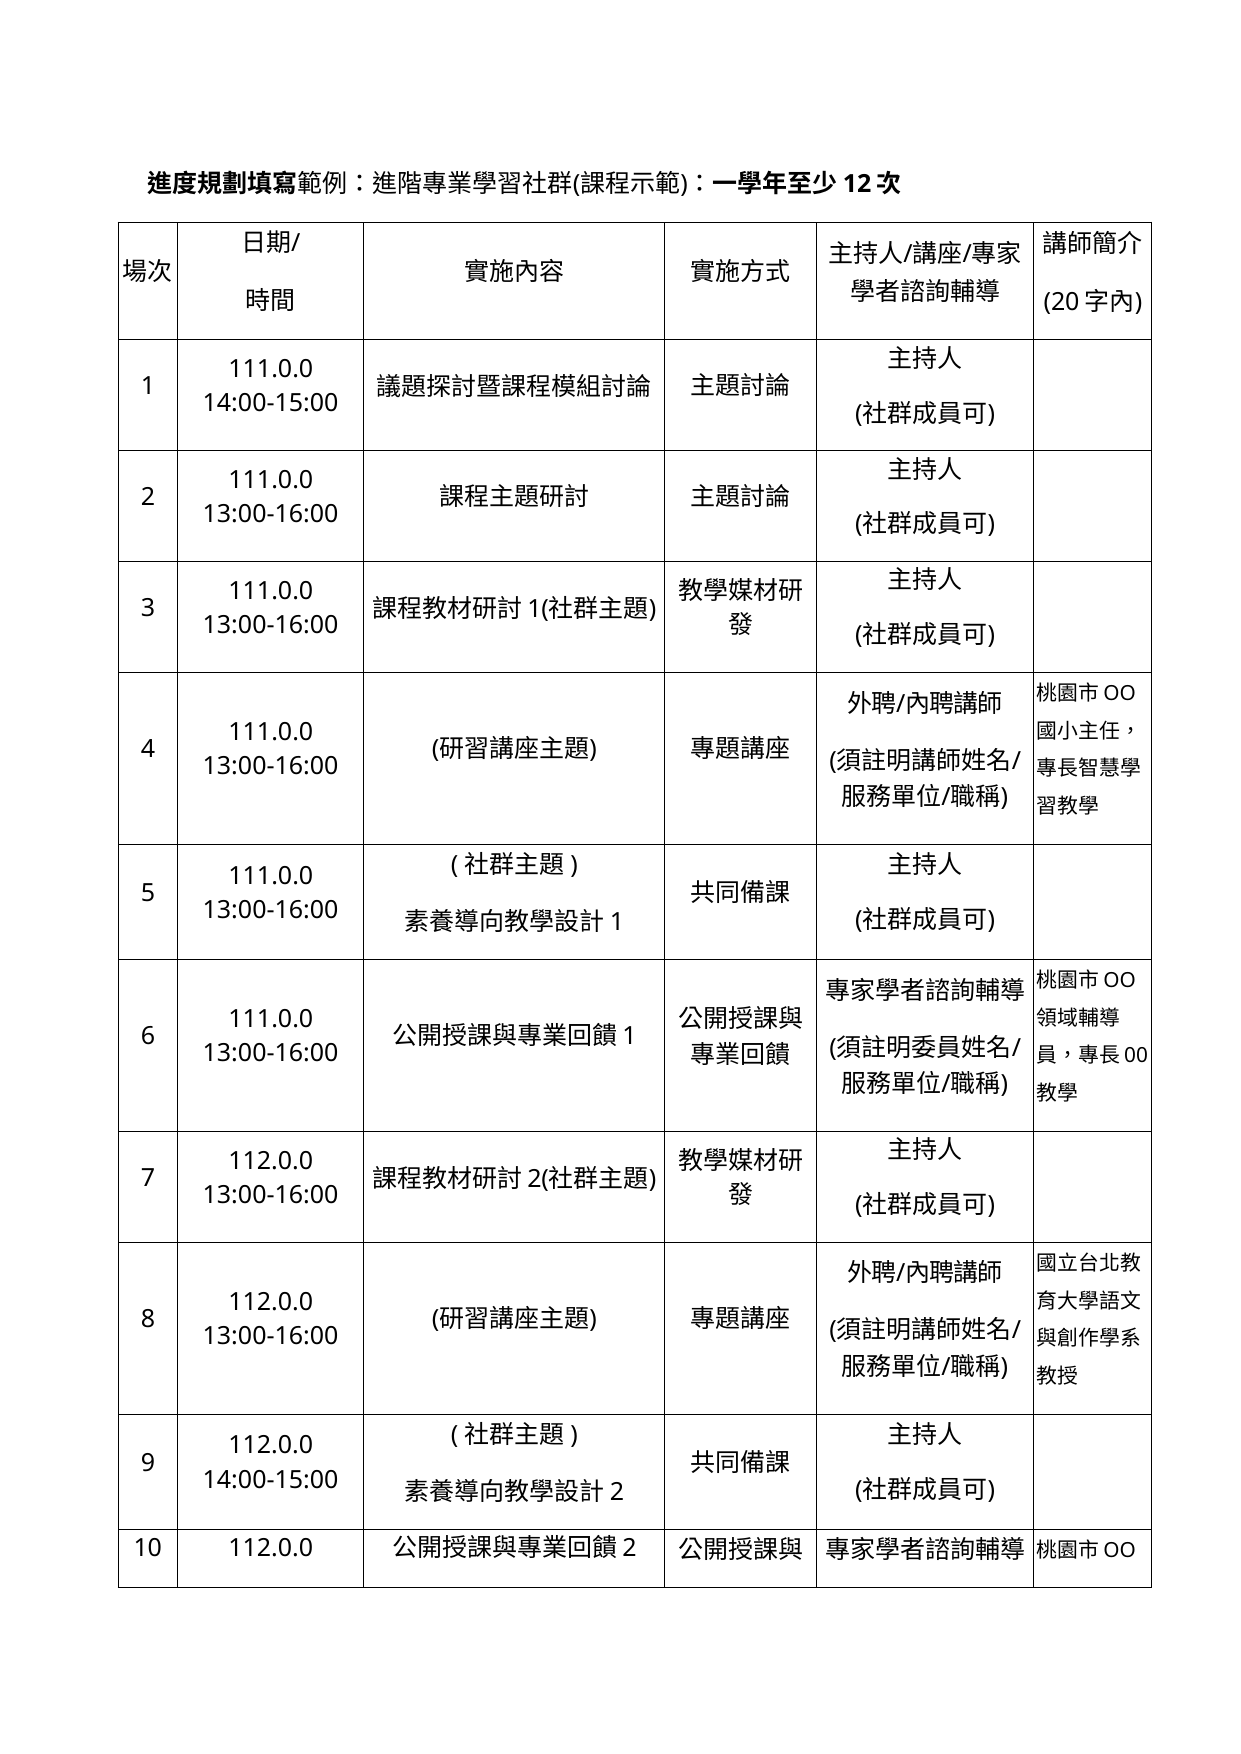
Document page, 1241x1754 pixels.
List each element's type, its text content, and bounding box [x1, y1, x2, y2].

table_cell 7 [119, 1132, 177, 1242]
table_cell 主持人 (社群成員可) [817, 451, 1033, 561]
table_cell [1034, 340, 1151, 450]
table_cell 議題探討暨課程模組討論 [364, 340, 664, 450]
table_cell 共同備課 [665, 845, 816, 959]
table_cell 桃園市OO領域輔導員，專長00教學 [1034, 960, 1151, 1131]
table_cell 5 [119, 845, 177, 959]
table_header 場次 [119, 223, 177, 339]
table_header 實施方式 [665, 223, 816, 339]
table_cell (研習講座主題) [364, 1243, 664, 1413]
table_cell 桃園市OO領域輔導員，專長OO教學 [1034, 1530, 1151, 1587]
table_cell 2 [119, 451, 177, 561]
table_cell 112.0.0 13:00-16:00 [178, 1530, 363, 1587]
table_cell 公開授課與專業回饋1 [364, 960, 664, 1131]
table_cell 課程教材研討1(社群主題) [364, 562, 664, 672]
table_cell 9 [119, 1415, 177, 1529]
table_cell 外聘/內聘講師 (須註明講師姓名/服務單位/職稱) [817, 1243, 1033, 1413]
table_cell 主持人 (社群成員可) [817, 1132, 1033, 1242]
table_cell (研習講座主題) [364, 673, 664, 844]
table_cell [1034, 562, 1151, 672]
table_cell 6 [119, 960, 177, 1131]
table_cell 主持人 (社群成員可) [817, 562, 1033, 672]
table_header 實施內容 [364, 223, 664, 339]
table_cell 112.0.0 14:00-15:00 [178, 1415, 363, 1529]
table_cell 課程教材研討2(社群主題) [364, 1132, 664, 1242]
table_cell 專題講座 [665, 673, 816, 844]
table_cell 111.0.0 13:00-16:00 [178, 845, 363, 959]
table_cell 公開授課與專業回饋2 [364, 1530, 664, 1587]
table_cell 教學媒材研發 [665, 1132, 816, 1242]
table_cell 10 [119, 1530, 177, 1587]
table_header 主持人/講座/專家學者諮詢輔導 [817, 223, 1033, 339]
table_cell 主題討論 [665, 451, 816, 561]
table_cell 111.0.0 13:00-16:00 [178, 673, 363, 844]
table_cell [1034, 1415, 1151, 1529]
table_cell 8 [119, 1243, 177, 1413]
table_cell [1034, 845, 1151, 959]
table_cell 課程主題研討 [364, 451, 664, 561]
table_cell 主持人 (社群成員可) [817, 340, 1033, 450]
text 進度規劃填寫範例：進階專業學習社群(課程示範)：一學年至少12次 [148, 163, 1092, 201]
table_cell ( 社群主題 ) 素養導向教學設計2 [364, 1415, 664, 1529]
table_header 講師簡介 (20字內) [1034, 223, 1151, 339]
table_cell 4 [119, 673, 177, 844]
table_cell [1034, 1132, 1151, 1242]
table_cell 112.0.0 13:00-16:00 [178, 1243, 363, 1413]
table_header 日期/ 時間 [178, 223, 363, 339]
table_cell 公開授課與專業回饋 [665, 1530, 816, 1587]
table_cell 主題討論 [665, 340, 816, 450]
table_cell 主持人 (社群成員可) [817, 845, 1033, 959]
table_cell 111.0.0 13:00-16:00 [178, 451, 363, 561]
table_cell 1 [119, 340, 177, 450]
table_cell 桃園市OO國小主任，專長智慧學習教學 [1034, 673, 1151, 844]
table_cell 專家學者諮詢輔導 (須註明委員姓名/服務單位/職稱) [817, 960, 1033, 1131]
table_cell 3 [119, 562, 177, 672]
table_cell 主持人 (社群成員可) [817, 1415, 1033, 1529]
table_cell 111.0.0 14:00-15:00 [178, 340, 363, 450]
table_cell 外聘/內聘講師 (須註明講師姓名/服務單位/職稱) [817, 673, 1033, 844]
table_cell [817, 1530, 1033, 1587]
table_cell ( 社群主題 ) 素養導向教學設計1 [364, 845, 664, 959]
table_cell 教學媒材研發 [665, 562, 816, 672]
table_cell 國立台北教育大學語文與創作學系教授 [1034, 1243, 1151, 1413]
table_cell 111.0.0 13:00-16:00 [178, 562, 363, 672]
table_cell 公開授課與專業回饋 [665, 960, 816, 1131]
table_cell 112.0.0 13:00-16:00 [178, 1132, 363, 1242]
table_cell [1034, 451, 1151, 561]
table_cell 共同備課 [665, 1415, 816, 1529]
table_cell 專題講座 [665, 1243, 816, 1413]
table_cell 111.0.0 13:00-16:00 [178, 960, 363, 1131]
